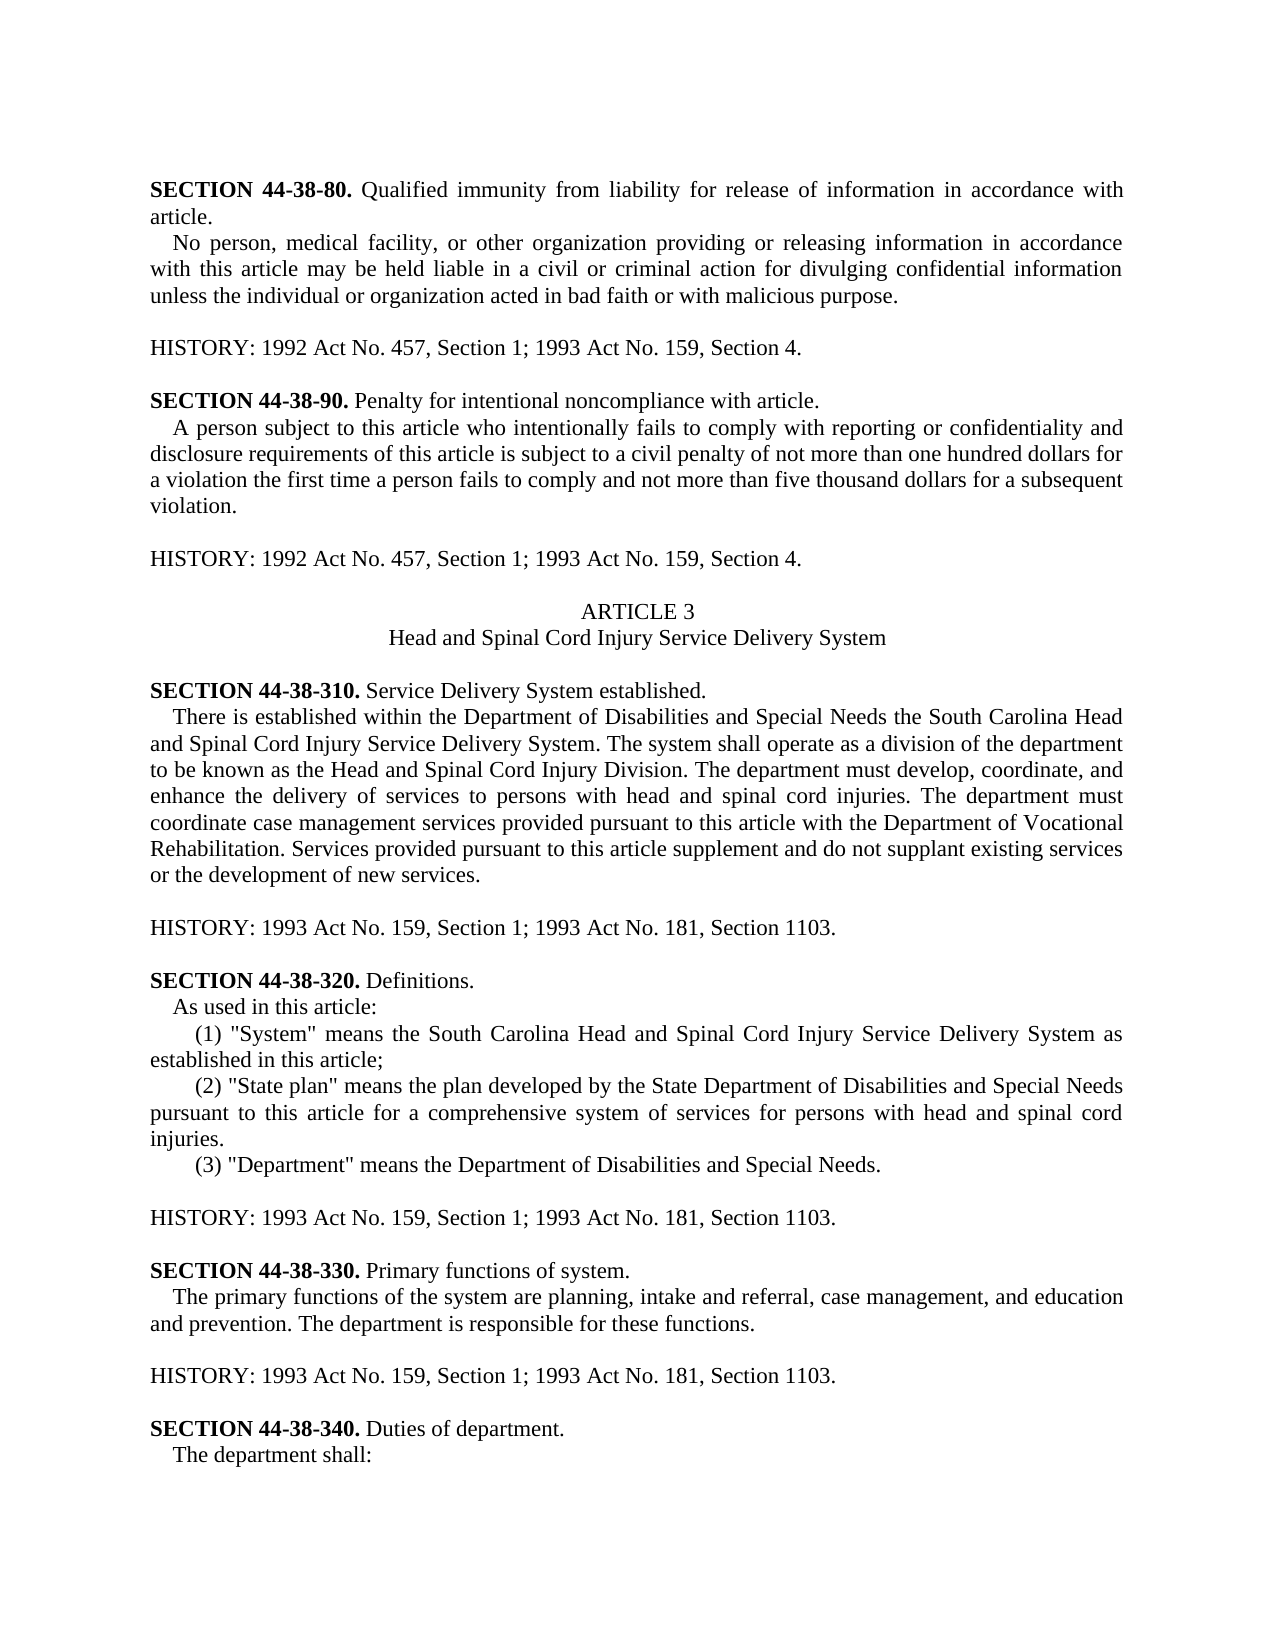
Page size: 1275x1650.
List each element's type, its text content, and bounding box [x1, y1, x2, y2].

text SECTION 44-38-330. Primary functions of system. [150, 1257, 1125, 1283]
text SECTION 44-38-90. Penalty for intentional noncompliance with article. [150, 387, 1125, 413]
text SECTION 44-38-340. Duties of department. [150, 1415, 1125, 1441]
text (3) "Department" means the Department of Disabilities and Special Needs. [150, 1151, 1125, 1178]
text Head and Spinal Cord Injury Service Delivery System [150, 624, 1125, 651]
text SECTION 44-38-80. Qualified immunity from liability for release of information in accordance with article. [150, 176, 1125, 229]
text ARTICLE 3 [150, 598, 1125, 624]
text No person, medical facility, or other organization providing or releasing information in accordance with this article may be held liable in a civil or criminal action for divulging confidential information unless the individual or organization acted in bad faith or with malicious purpose. [150, 229, 1125, 308]
text A person subject to this article who intentionally fails to comply with reporting or confidentiality and disclosure requirements of this article is subject to a civil penalty of not more than one hundred dollars for a violation the first time a person fails to comply and not more than five thousand dollars for a subsequent violation. [150, 413, 1125, 519]
text The department shall: [150, 1441, 1125, 1468]
text SECTION 44-38-320. Definitions. [150, 967, 1125, 993]
text HISTORY: 1992 Act No. 457, Section 1; 1993 Act No. 159, Section 4. [150, 334, 1125, 361]
text HISTORY: 1993 Act No. 159, Section 1; 1993 Act No. 181, Section 1103. [150, 1362, 1125, 1389]
text (1) "System" means the South Carolina Head and Spinal Cord Injury Service Delivery System as established in this article; [150, 1020, 1125, 1072]
text HISTORY: 1993 Act No. 159, Section 1; 1993 Act No. 181, Section 1103. [150, 914, 1125, 941]
text HISTORY: 1992 Act No. 457, Section 1; 1993 Act No. 159, Section 4. [150, 545, 1125, 572]
text SECTION 44-38-310. Service Delivery System established. [150, 677, 1125, 703]
text As used in this article: [150, 993, 1125, 1020]
text There is established within the Department of Disabilities and Special Needs the South Carolina Head and Spinal Cord Injury Service Delivery System. The system shall operate as a division of the department to be known as the Head and Spinal Cord Injury Division. The department must develop, coordinate, and enhance the delivery of services to persons with head and spinal cord injuries. The department must coordinate case management services provided pursuant to this article with the Department of Vocational Rehabilitation. Services provided pursuant to this article supplement and do not supplant existing services or the development of new services. [150, 703, 1125, 888]
text (2) "State plan" means the plan developed by the State Department of Disabilities and Special Needs pursuant to this article for a comprehensive system of services for persons with head and spinal cord injuries. [150, 1072, 1125, 1151]
text HISTORY: 1993 Act No. 159, Section 1; 1993 Act No. 181, Section 1103. [150, 1204, 1125, 1231]
text The primary functions of the system are planning, intake and referral, case management, and education and prevention. The department is responsible for these functions. [150, 1283, 1125, 1336]
